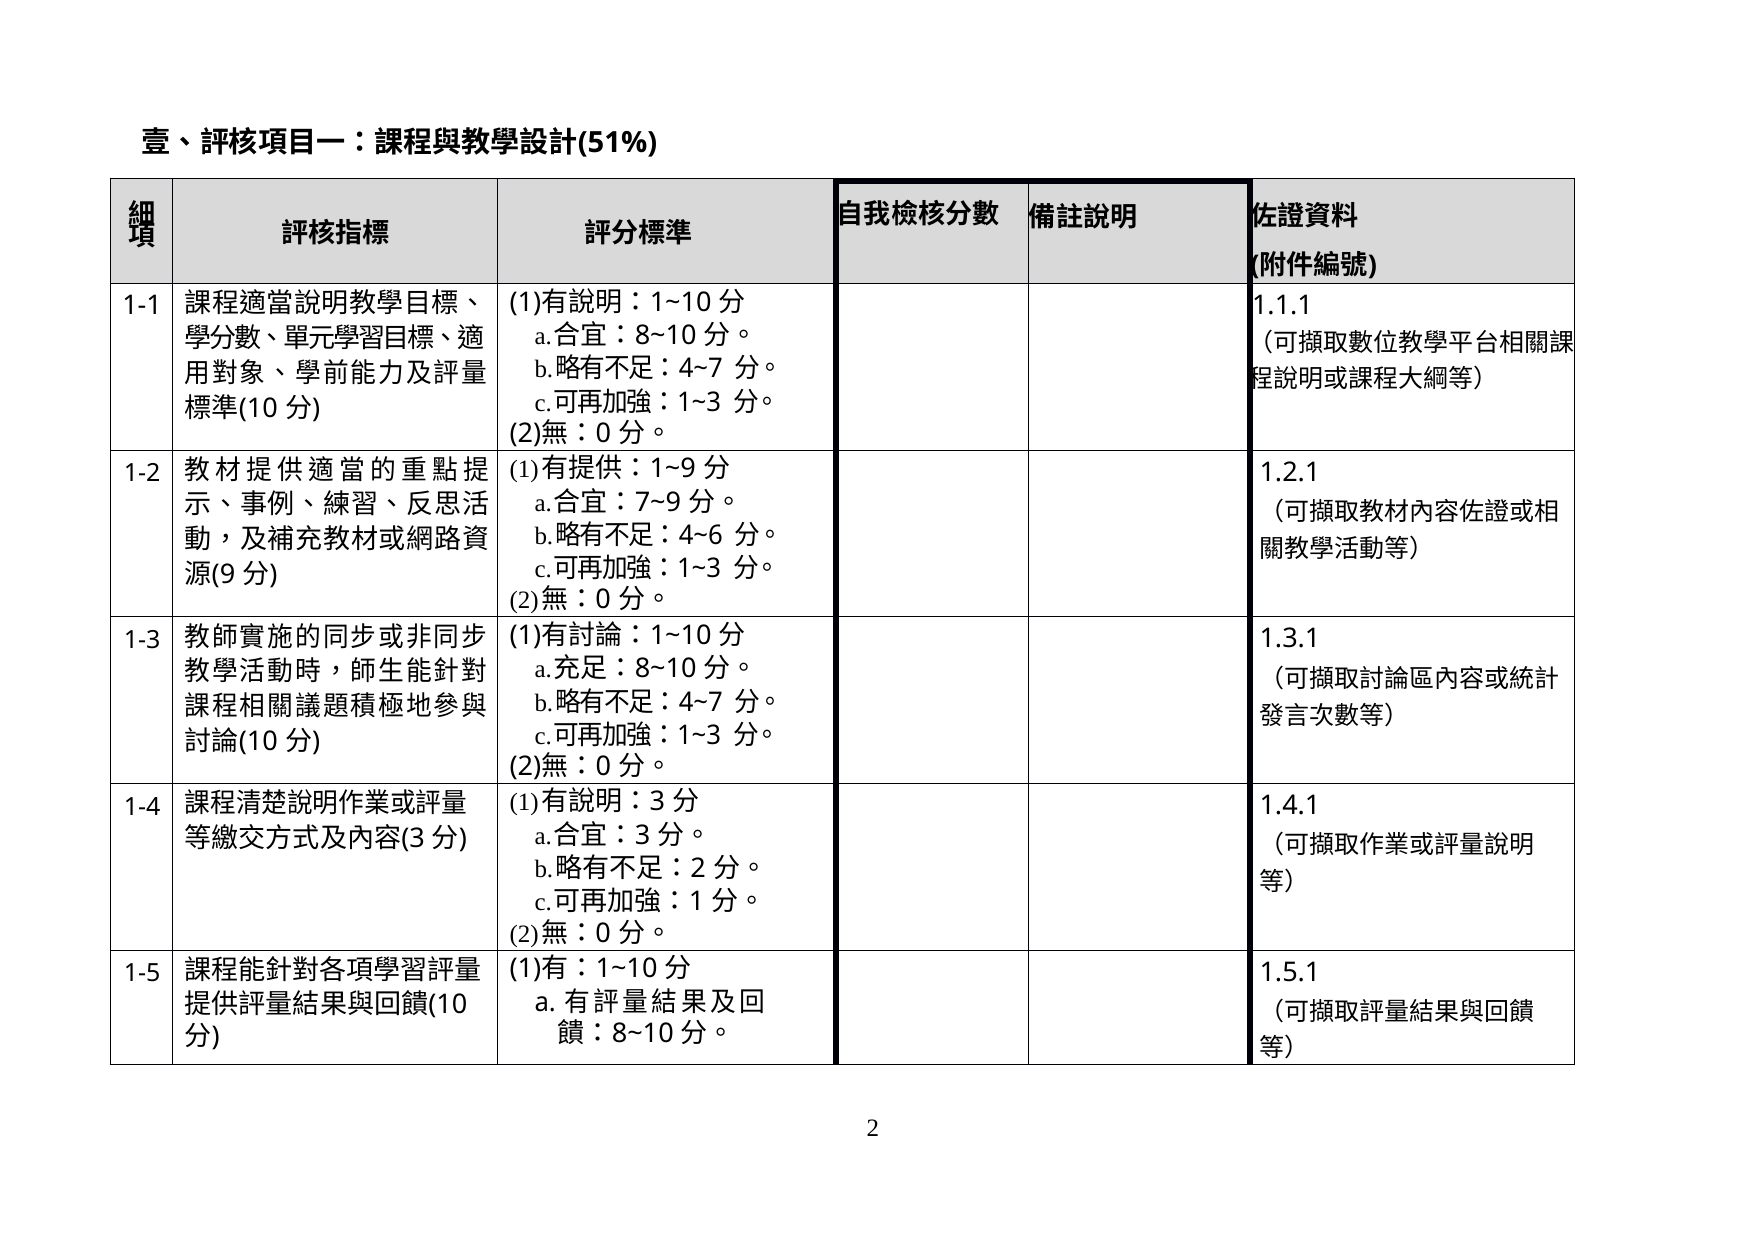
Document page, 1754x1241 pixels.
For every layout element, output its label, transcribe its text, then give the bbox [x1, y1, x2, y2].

table_cell 教師實施的同步或非同步教學活動時，師生能針對課程相關議題積極地參與討論(10 分) [173, 617, 497, 783]
table_header 評核指標 [173, 179, 497, 283]
table_header 佐證資料 (附件編號) [1253, 179, 1574, 283]
table_cell 1.3.1 （可擷取討論區內容或統計發言次數等） [1253, 617, 1574, 783]
table_cell [839, 617, 1028, 783]
table_cell 課程清楚說明作業或評量等繳交方式及內容(3 分) [173, 784, 497, 949]
table_cell 1.2.1 （可擷取教材內容佐證或相關教學活動等） [1253, 451, 1574, 616]
table_cell 1-1 [111, 284, 172, 450]
table_header 自我檢核分數 [839, 184, 1028, 283]
text 壹、評核項目一：課程與教學設計(51%) [142, 119, 1666, 161]
table_cell (1)有討論：1~10 分 充足：8~10 分。 略有不足：4~7 分。 可再加強：1~3 分。 (2)無：0 分。 [498, 617, 833, 783]
table_cell 1-3 [111, 617, 172, 783]
table_cell 教材提供適當的重點提示、事例、練習、反思活動，及補充教材或網路資源(9 分) [173, 451, 497, 616]
table_cell [839, 784, 1028, 949]
table_cell [1029, 951, 1247, 1064]
table_cell 1.5.1 （可擷取評量結果與回饋等） [1253, 951, 1574, 1064]
table_cell [839, 951, 1028, 1064]
table_cell 課程適當說明教學目標、學分數、單元學習目標、適用對象、學前能力及評量標準(10 分) [173, 284, 497, 450]
table_cell 1-4 [111, 784, 172, 949]
table_cell 有提供：1~9 分 合宜：7~9 分。 略有不足：4~6 分。 可再加強：1~3 分。 無：0 分。 [498, 451, 833, 616]
table_cell 課程能針對各項學習評量提供評量結果與回饋(10 分) [173, 951, 497, 1064]
table_cell 1-2 [111, 451, 172, 616]
table_cell 1.4.1 （可擷取作業或評量說明等） [1253, 784, 1574, 949]
table_header 備註說明 [1029, 184, 1247, 283]
table_cell [1029, 617, 1247, 783]
table_cell (1)有說明：1~10 分 合宜：8~10 分。 略有不足：4~7 分。 可再加強：1~3 分。 (2)無：0 分。 [498, 284, 833, 450]
table_cell [839, 284, 1028, 450]
table_cell 1-5 [111, 951, 172, 1064]
table_cell [839, 451, 1028, 616]
table_header 評分標準 [498, 179, 833, 283]
table_cell [1029, 284, 1247, 450]
table_cell 有說明：3 分 合宜：3 分。 略有不足：2 分。 可再加強：1 分。 無：0 分。 [498, 784, 833, 949]
table_cell (1)有：1~10 分 a. 有評量結果及回 饋：8~10 分。 [498, 951, 833, 1064]
table_cell [1029, 451, 1247, 616]
table_header 細項 [111, 179, 172, 283]
table_cell 1.1.1 （可擷取數位教學平台相關課程說明或課程大綱等） [1253, 284, 1574, 450]
table_cell [1029, 784, 1247, 949]
